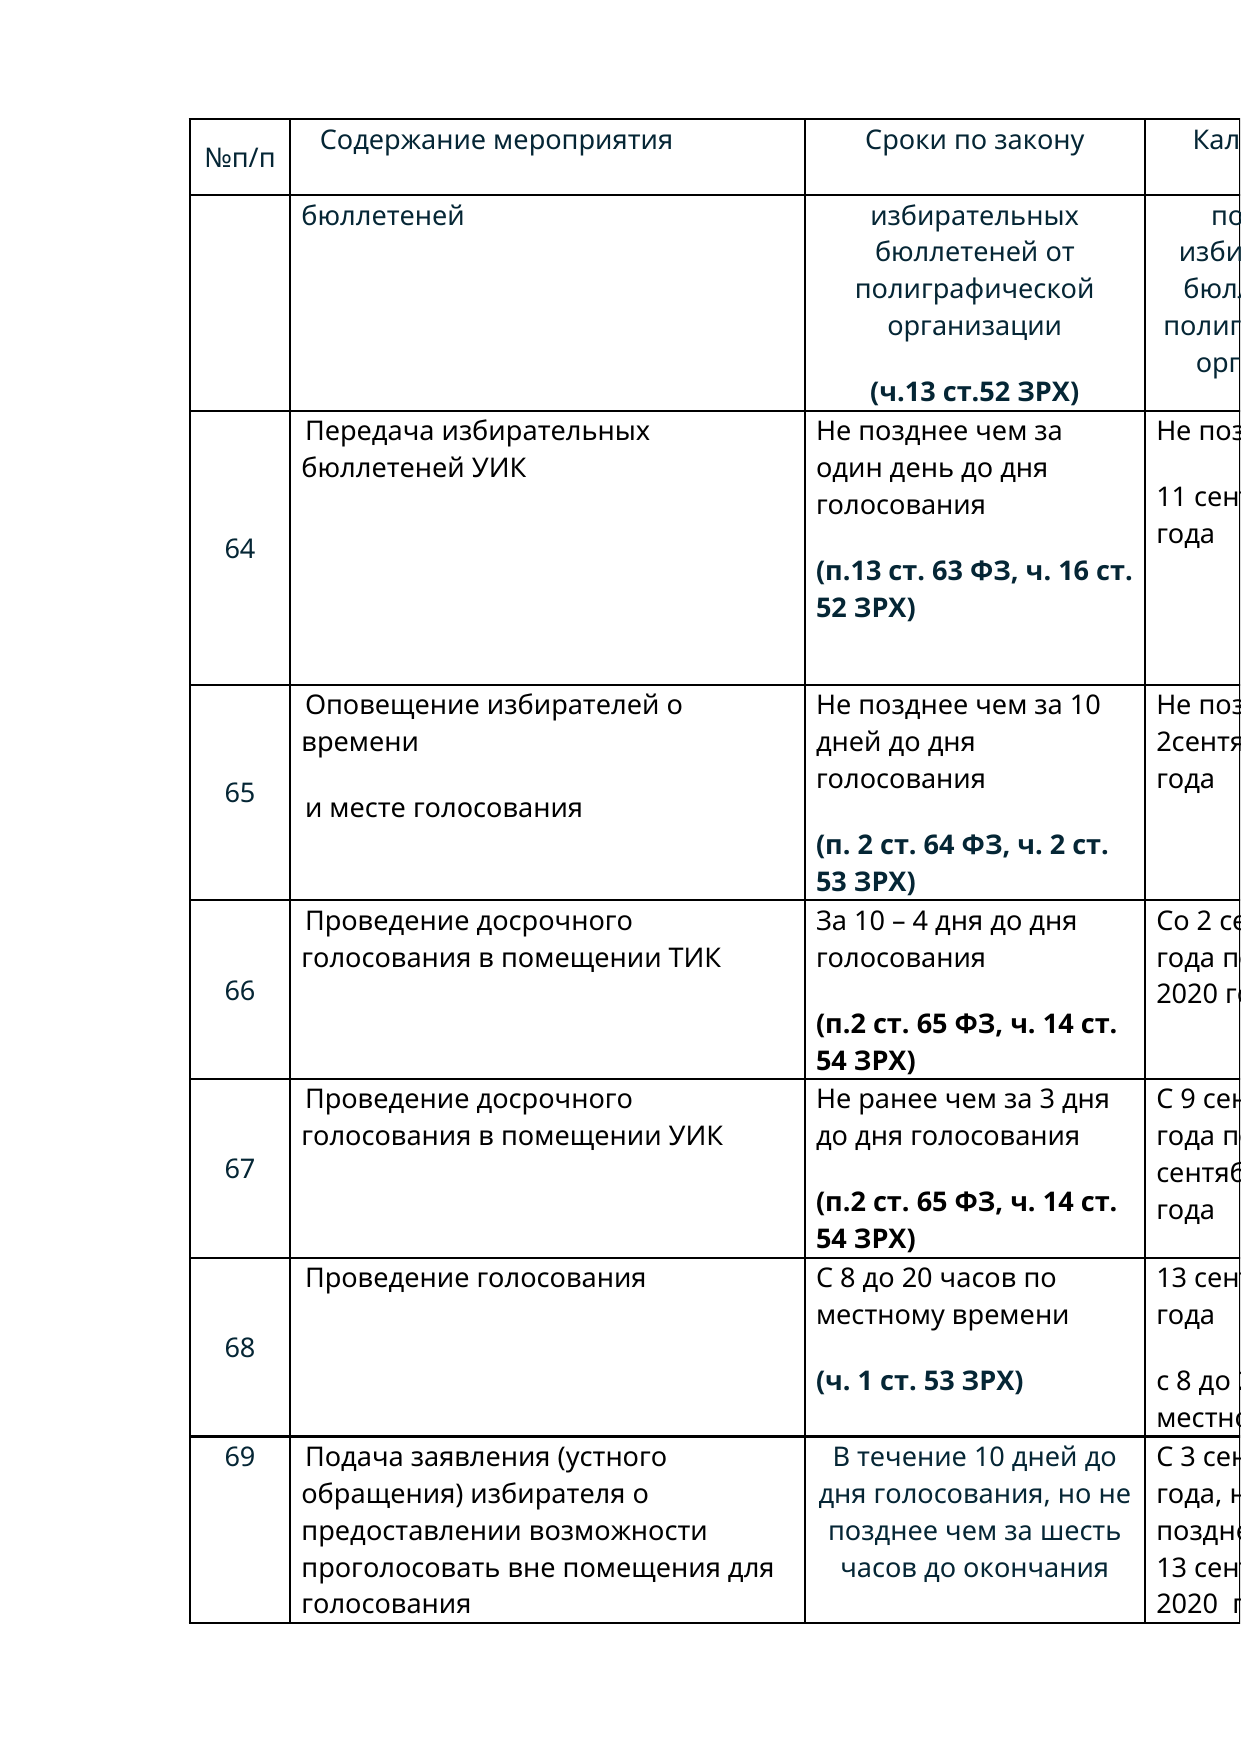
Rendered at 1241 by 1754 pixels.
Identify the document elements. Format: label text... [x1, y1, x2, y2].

table_cell 63 [191, 196, 289, 409]
table_cell 66 [191, 901, 289, 1078]
table_cell Передача избирательных бюллетеней УИК [291, 412, 804, 683]
table_cell Не ранее чем за 3 дня до дня голосования (п.2 ст. 65 ФЗ, ч. 14 ст. 54 ЗРХ) [806, 1080, 1144, 1257]
table_header Календарные сроки [1146, 120, 1239, 194]
table_cell 67 [191, 1080, 289, 1257]
table_cell 64 [191, 412, 289, 683]
table_cell Не позднее чем за один день до дня голосования (п.13 ст. 63 ФЗ, ч. 16 ст. 52 ЗРХ) [806, 412, 1144, 683]
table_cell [1146, 196, 1239, 409]
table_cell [291, 1438, 804, 1622]
table_cell Не позднее 11 сентября 2020 года [1146, 412, 1239, 683]
table_header Содержание мероприятия [291, 120, 804, 194]
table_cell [806, 1438, 1144, 1622]
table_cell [291, 196, 804, 409]
table_cell Проведение голосования [291, 1259, 804, 1435]
table_cell Не позднее чем за 10 дней до дня голосования (п. 2 ст. 64 ФЗ, ч. 2 ст. 53 ЗРХ) [806, 686, 1144, 899]
table_cell Не позднее 2сентября 2020 года [1146, 686, 1239, 899]
table_cell 68 [191, 1259, 289, 1435]
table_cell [1146, 1438, 1239, 1622]
table_cell Со 2 сентября 2020 года по 8 сентября 2020 года [1146, 901, 1239, 1078]
table_cell Оповещение избирателей о времени и месте голосования [291, 686, 804, 899]
table_cell 69 [191, 1438, 289, 1622]
table_cell Проведение досрочного голосования в помещении УИК [291, 1080, 804, 1257]
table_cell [806, 196, 1144, 409]
table_cell С 9 сентября 2020 года по 12 сентября 2020 года [1146, 1080, 1239, 1257]
table_cell 13 сентября 2020 года с 8 до 20 часов по местному времени [1146, 1259, 1239, 1435]
table_cell 65 [191, 686, 289, 899]
table_cell Проведение досрочного голосования в помещении ТИК [291, 901, 804, 1078]
table_header Сроки по закону [806, 120, 1144, 194]
table_header №п/п [191, 120, 289, 194]
table_cell С 8 до 20 часов по местному времени (ч. 1 ст. 53 ЗРХ) [806, 1259, 1144, 1435]
table_cell За 10 – 4 дня до дня голосования (п.2 ст. 65 ФЗ, ч. 14 ст. 54 ЗРХ) [806, 901, 1144, 1078]
